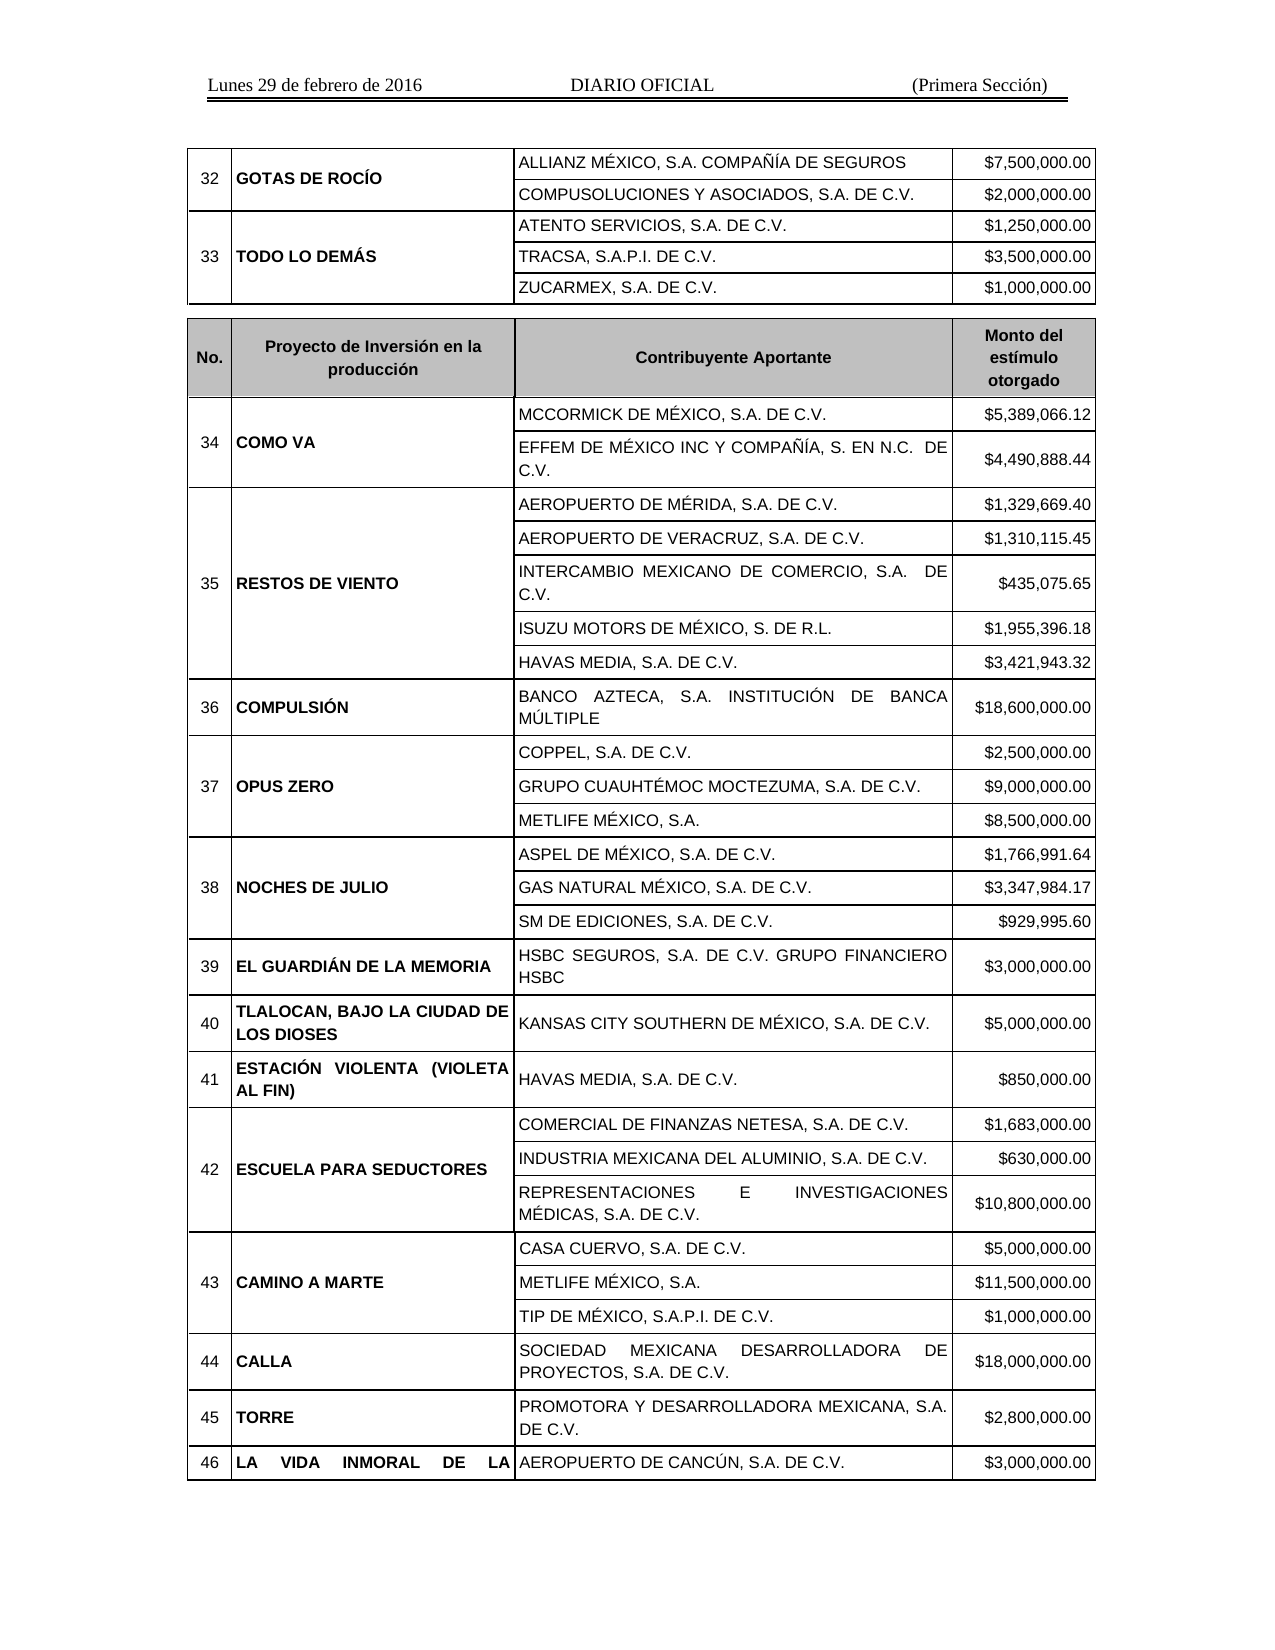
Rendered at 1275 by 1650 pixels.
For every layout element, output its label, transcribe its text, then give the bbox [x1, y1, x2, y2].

table_cell $11,500,000.00 [953, 1266, 1095, 1299]
table_cell COMPUSOLUCIONES Y ASOCIADOS, S.A. DE C.V. [515, 180, 952, 210]
table_cell 42 [188, 1108, 231, 1231]
table_cell EL GUARDIÁN DE LA MEMORIA [232, 940, 513, 994]
table_cell TORRE [232, 1391, 514, 1445]
table_cell TRACSA, S.A.P.I. DE C.V. [515, 243, 952, 272]
table_cell $8,500,000.00 [953, 804, 1095, 836]
table_cell REPRESENTACIONES E INVESTIGACIONES MÉDICAS, S.A. DE C.V. [515, 1176, 952, 1231]
table_cell METLIFE MÉXICO, S.A. [516, 1266, 952, 1299]
table_cell $18,000,000.00 [953, 1334, 1095, 1389]
table_cell SM DE EDICIONES, S.A. DE C.V. [515, 906, 952, 938]
table_cell ATENTO SERVICIOS, S.A. DE C.V. [515, 212, 952, 241]
table_cell ASPEL DE MÉXICO, S.A. DE C.V. [515, 838, 952, 870]
table_cell CALLA [232, 1334, 514, 1389]
table_cell $10,800,000.00 [953, 1176, 1095, 1231]
table_cell CAMINO A MARTE [232, 1233, 514, 1332]
table_cell $2,500,000.00 [953, 736, 1095, 768]
table_cell KANSAS CITY SOUTHERN DE MÉXICO, S.A. DE C.V. [515, 996, 952, 1051]
table_cell $5,389,066.12 [953, 398, 1095, 430]
table_cell COMO VA [232, 398, 513, 487]
table_cell 32 [188, 149, 231, 210]
table_cell AEROPUERTO DE MÉRIDA, S.A. DE C.V. [515, 488, 952, 520]
table_cell $3,500,000.00 [953, 243, 1095, 272]
table_cell $3,000,000.00 [953, 1447, 1095, 1479]
table_cell ESCUELA PARA SEDUCTORES [232, 1108, 513, 1231]
table_cell ESTACIÓN VIOLENTA (VIOLETA AL FIN) [232, 1052, 513, 1107]
table_cell $7,500,000.00 [953, 149, 1095, 179]
table_cell $3,347,984.17 [953, 872, 1095, 904]
table_cell MCCORMICK DE MÉXICO, S.A. DE C.V. [515, 398, 952, 430]
table_cell 46 [188, 1446, 231, 1479]
table_cell $435,075.65 [953, 556, 1095, 611]
table_cell $5,000,000.00 [953, 1233, 1095, 1265]
table_cell 43 [188, 1232, 231, 1332]
table_cell $929,995.60 [953, 906, 1095, 938]
table_cell 39 [188, 939, 231, 994]
table_cell $1,955,396.18 [953, 612, 1095, 644]
table_cell GOTAS DE ROCÍO [232, 149, 513, 210]
table_cell GAS NATURAL MÉXICO, S.A. DE C.V. [515, 872, 952, 904]
table_cell $1,766,991.64 [953, 838, 1095, 870]
table_cell INTERCAMBIO MEXICANO DE COMERCIO, S.A. DE C.V. [515, 556, 952, 611]
table_cell ISUZU MOTORS DE MÉXICO, S. DE R.L. [515, 612, 952, 644]
table_cell HAVAS MEDIA, S.A. DE C.V. [515, 646, 952, 678]
table_cell INDUSTRIA MEXICANA DEL ALUMINIO, S.A. DE C.V. [515, 1142, 952, 1174]
table_cell 38 [188, 837, 231, 938]
table_cell $1,250,000.00 [953, 212, 1095, 241]
table_cell COMERCIAL DE FINANZAS NETESA, S.A. DE C.V. [515, 1108, 952, 1141]
table_cell ALLIANZ MÉXICO, S.A. COMPAÑÍA DE SEGUROS [515, 149, 952, 179]
table_cell 35 [188, 488, 231, 678]
table_cell 33 [188, 211, 231, 303]
table_cell TLALOCAN, BAJO LA CIUDAD DE LOS DIOSES [232, 996, 513, 1051]
table_cell $3,421,943.32 [953, 646, 1095, 678]
table_cell 44 [188, 1334, 231, 1389]
table_cell SOCIEDAD MEXICANA DESARROLLADORA DE PROYECTOS, S.A. DE C.V. [516, 1334, 952, 1389]
table_header Monto del estímulo otorgado [953, 319, 1095, 396]
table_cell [232, 1447, 514, 1479]
table_cell ZUCARMEX, S.A. DE C.V. [515, 274, 952, 303]
table_cell $1,329,669.40 [953, 488, 1095, 520]
table_cell COPPEL, S.A. DE C.V. [515, 736, 952, 768]
table_cell CASA CUERVO, S.A. DE C.V. [516, 1233, 952, 1265]
table_header Contribuyente Aportante [516, 319, 952, 396]
table_cell AEROPUERTO DE VERACRUZ, S.A. DE C.V. [515, 522, 952, 554]
table_cell GRUPO CUAUHTÉMOC MOCTEZUMA, S.A. DE C.V. [515, 770, 952, 802]
table_cell $2,000,000.00 [953, 180, 1095, 210]
table_header Proyecto de Inversión en la producción [232, 319, 514, 396]
table_cell COMPULSIÓN [232, 680, 513, 735]
table_cell $1,310,115.45 [953, 522, 1095, 554]
table_cell 41 [188, 1052, 231, 1107]
table_cell OPUS ZERO [232, 736, 513, 836]
table_cell $9,000,000.00 [953, 770, 1095, 802]
table_cell TIP DE MÉXICO, S.A.P.I. DE C.V. [516, 1300, 952, 1332]
table_cell $2,800,000.00 [953, 1391, 1095, 1445]
table_header No. [188, 319, 231, 396]
table_cell 37 [188, 736, 231, 836]
table_cell AEROPUERTO DE CANCÚN, S.A. DE C.V. [516, 1447, 952, 1479]
table_cell HSBC SEGUROS, S.A. DE C.V. GRUPO FINANCIERO HSBC [515, 940, 952, 994]
table_cell NOCHES DE JULIO [232, 838, 513, 938]
table_cell 40 [188, 995, 231, 1051]
table_cell $1,000,000.00 [953, 274, 1095, 303]
table_cell METLIFE MÉXICO, S.A. [515, 804, 952, 836]
table_cell $850,000.00 [953, 1052, 1095, 1107]
table_cell $630,000.00 [953, 1142, 1095, 1174]
table_cell $18,600,000.00 [953, 680, 1095, 735]
table_cell $5,000,000.00 [953, 996, 1095, 1051]
table_cell 45 [188, 1390, 231, 1445]
table_cell PROMOTORA Y DESARROLLADORA MEXICANA, S.A. DE C.V. [516, 1391, 952, 1445]
table_cell EFFEM DE MÉXICO INC Y COMPAÑÍA, S. EN N.C. DE C.V. [515, 432, 952, 487]
table_cell $3,000,000.00 [953, 940, 1095, 994]
table_cell BANCO AZTECA, S.A. INSTITUCIÓN DE BANCA MÚLTIPLE [515, 680, 952, 735]
table_cell $1,683,000.00 [953, 1108, 1095, 1141]
table_cell RESTOS DE VIENTO [232, 488, 513, 678]
table_cell 36 [188, 679, 231, 735]
table_cell TODO LO DEMÁS [232, 212, 513, 303]
table_cell $1,000,000.00 [953, 1300, 1095, 1332]
table_cell HAVAS MEDIA, S.A. DE C.V. [515, 1052, 952, 1107]
table_cell 34 [188, 398, 231, 487]
table_cell $4,490,888.44 [953, 432, 1095, 487]
